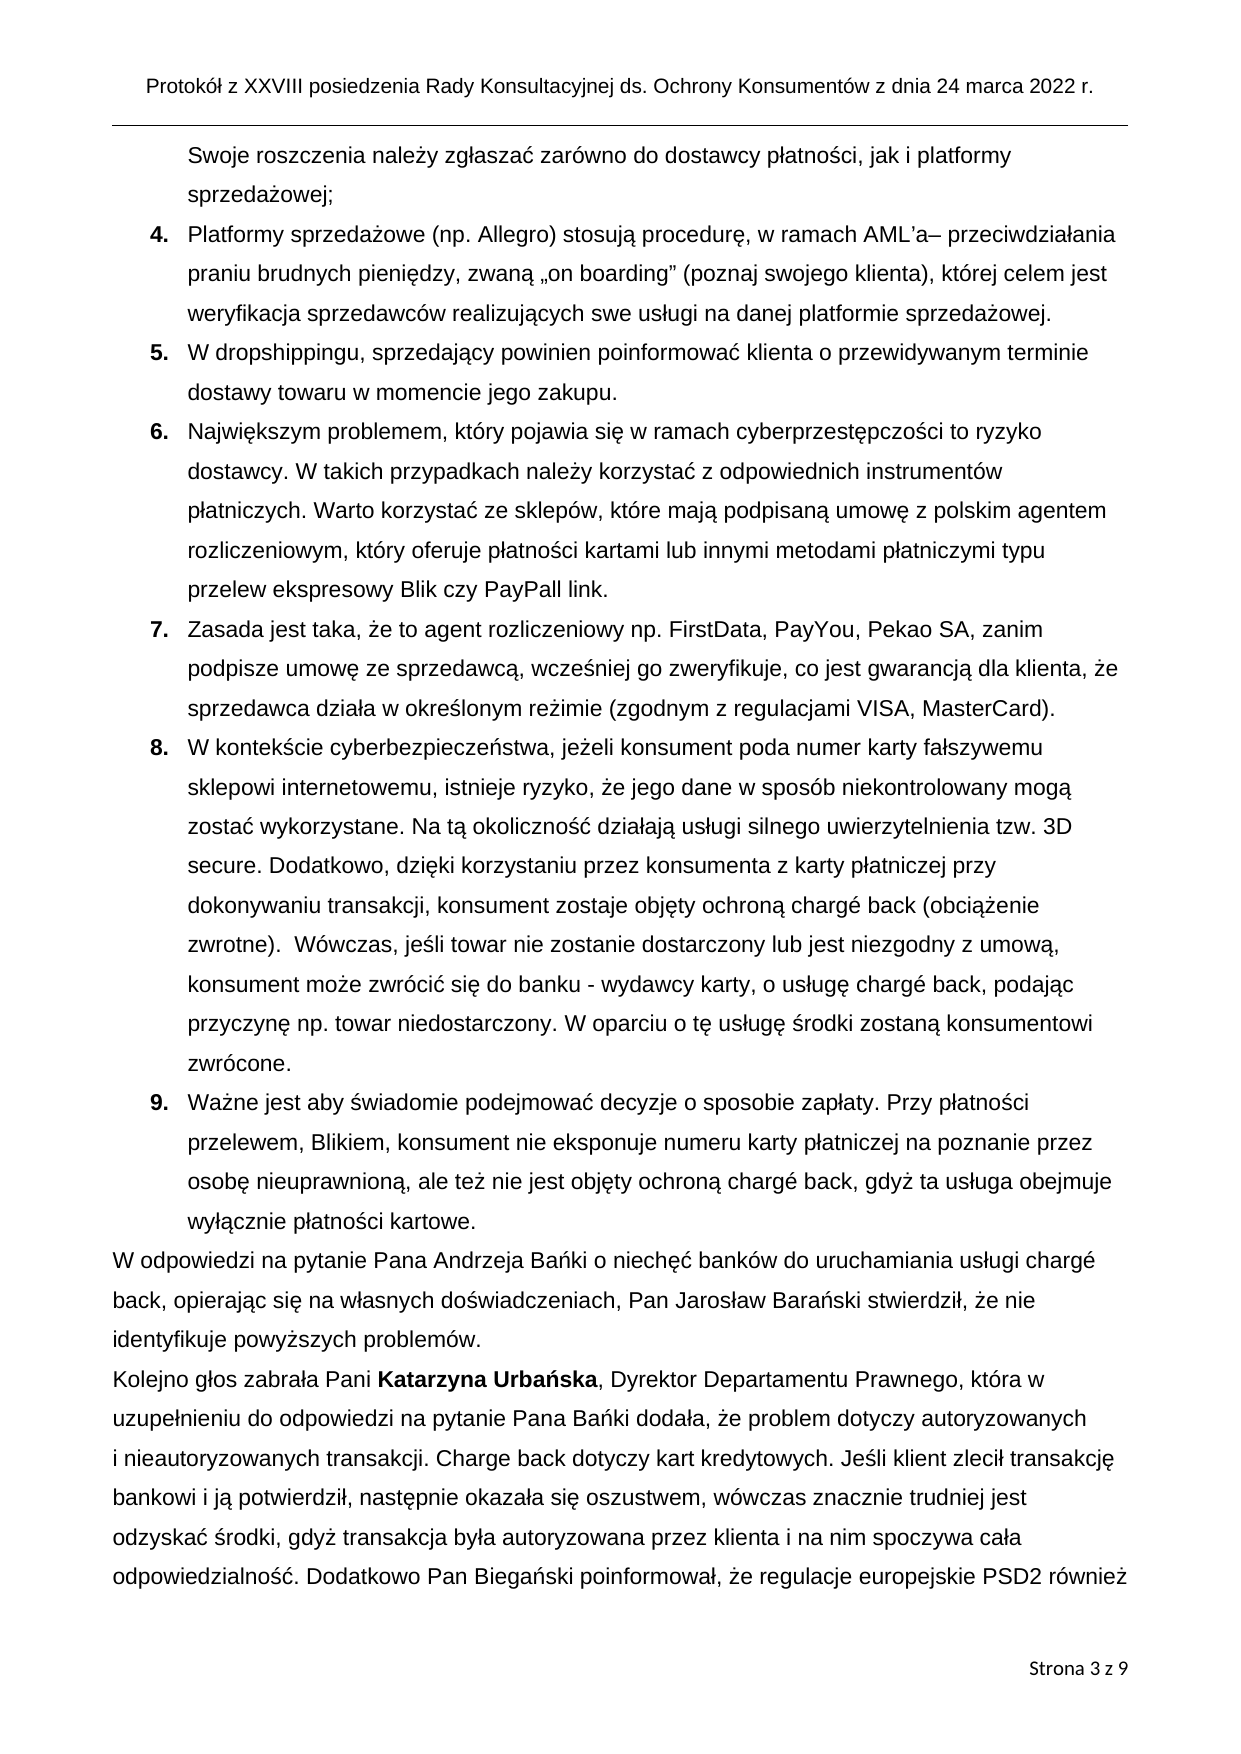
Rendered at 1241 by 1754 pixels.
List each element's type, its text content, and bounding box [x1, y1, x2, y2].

text W odpowiedzi na pytanie Pana Andrzeja Bańki o niechęć banków do uruchamiania usługi chargé back, opierając się na własnych doświadczeniach, Pan Jarosław Barański stwierdził, że nie identyfikuje powyższych problemów. [112, 1247, 1128, 1352]
list W kontekście cyberbezpieczeństwa, jeżeli konsument poda numer karty fałszywemu sklepowi internetowemu, istnieje ryzyko, że jego dane w sposób niekontrolowany mogą zostać wykorzystane. Na tą okoliczność działają usługi silnego uwierzytelnienia tzw. 3D secure. Dodatkowo, dzięki korzystaniu przez konsumenta z karty płatniczej przy dokonywaniu transakcji, konsument zostaje objęty ochroną chargé back (obciążenie zwrotne). Wówczas, jeśli towar nie zostanie dostarczony lub jest niezgodny z umową, konsument może zwrócić się do banku - wydawcy karty, o usługę chargé back, podając przyczynę np. towar niedostarczony. W oparciu o tę usługę środki zostaną konsumentowi zwrócone. [150, 734, 1128, 1076]
list Zasada jest taka, że to agent rozliczeniowy np. FirstData, PayYou, Pekao SA, zanim podpisze umowę ze sprzedawcą, wcześniej go zweryfikuje, co jest gwarancją dla klienta, że sprzedawca działa w określonym reżimie (zgodnym z regulacjami VISA, MasterCard). [150, 616, 1128, 721]
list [150, 142, 1128, 208]
list W dropshippingu, sprzedający powinien poinformować klienta o przewidywanym terminie dostawy towaru w momencie jego zakupu. [150, 339, 1128, 405]
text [112, 1366, 1128, 1589]
list Ważne jest aby świadomie podejmować decyzje o sposobie zapłaty. Przy płatności przelewem, Blikiem, konsument nie eksponuje numeru karty płatniczej na poznanie przez osobę nieuprawnioną, ale też nie jest objęty ochroną chargé back, gdyż ta usługa obejmuje wyłącznie płatności kartowe. [150, 1089, 1128, 1234]
list Platformy sprzedażowe (np. Allegro) stosują procedurę, w ramach AML’a– przeciwdziałania praniu brudnych pieniędzy, zwaną „on boarding” (poznaj swojego klienta), której celem jest weryfikacja sprzedawców realizujących swe usługi na danej platformie sprzedażowej. [150, 221, 1128, 326]
list Największym problemem, który pojawia się w ramach cyberprzestępczości to ryzyko dostawcy. W takich przypadkach należy korzystać z odpowiednich instrumentów płatniczych. Warto korzystać ze sklepów, które mają podpisaną umowę z polskim agentem rozliczeniowym, który oferuje płatności kartami lub innymi metodami płatniczymi typu przelew ekspresowy Blik czy PayPall link. [150, 418, 1128, 602]
